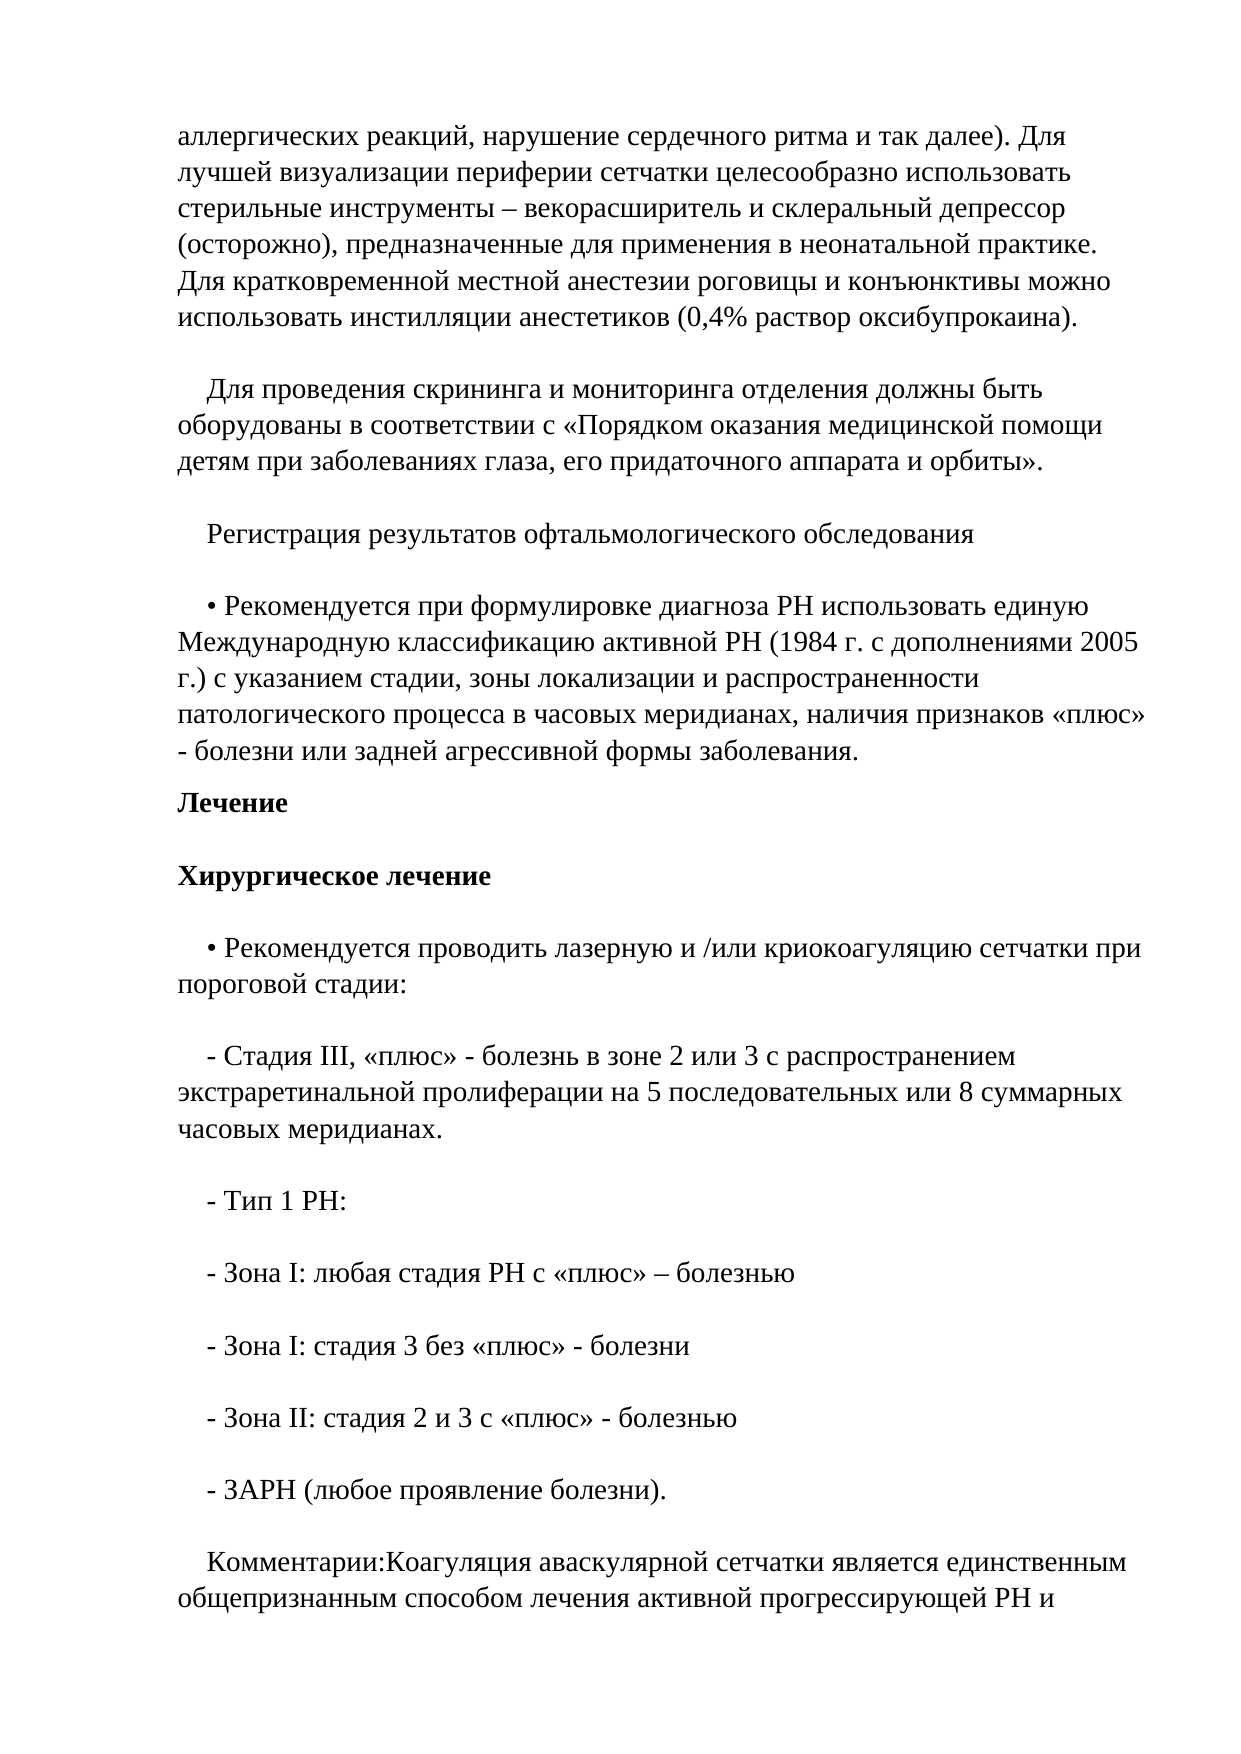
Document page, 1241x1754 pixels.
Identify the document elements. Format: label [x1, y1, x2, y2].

text [177, 785, 1152, 1614]
text [177, 118, 1152, 766]
